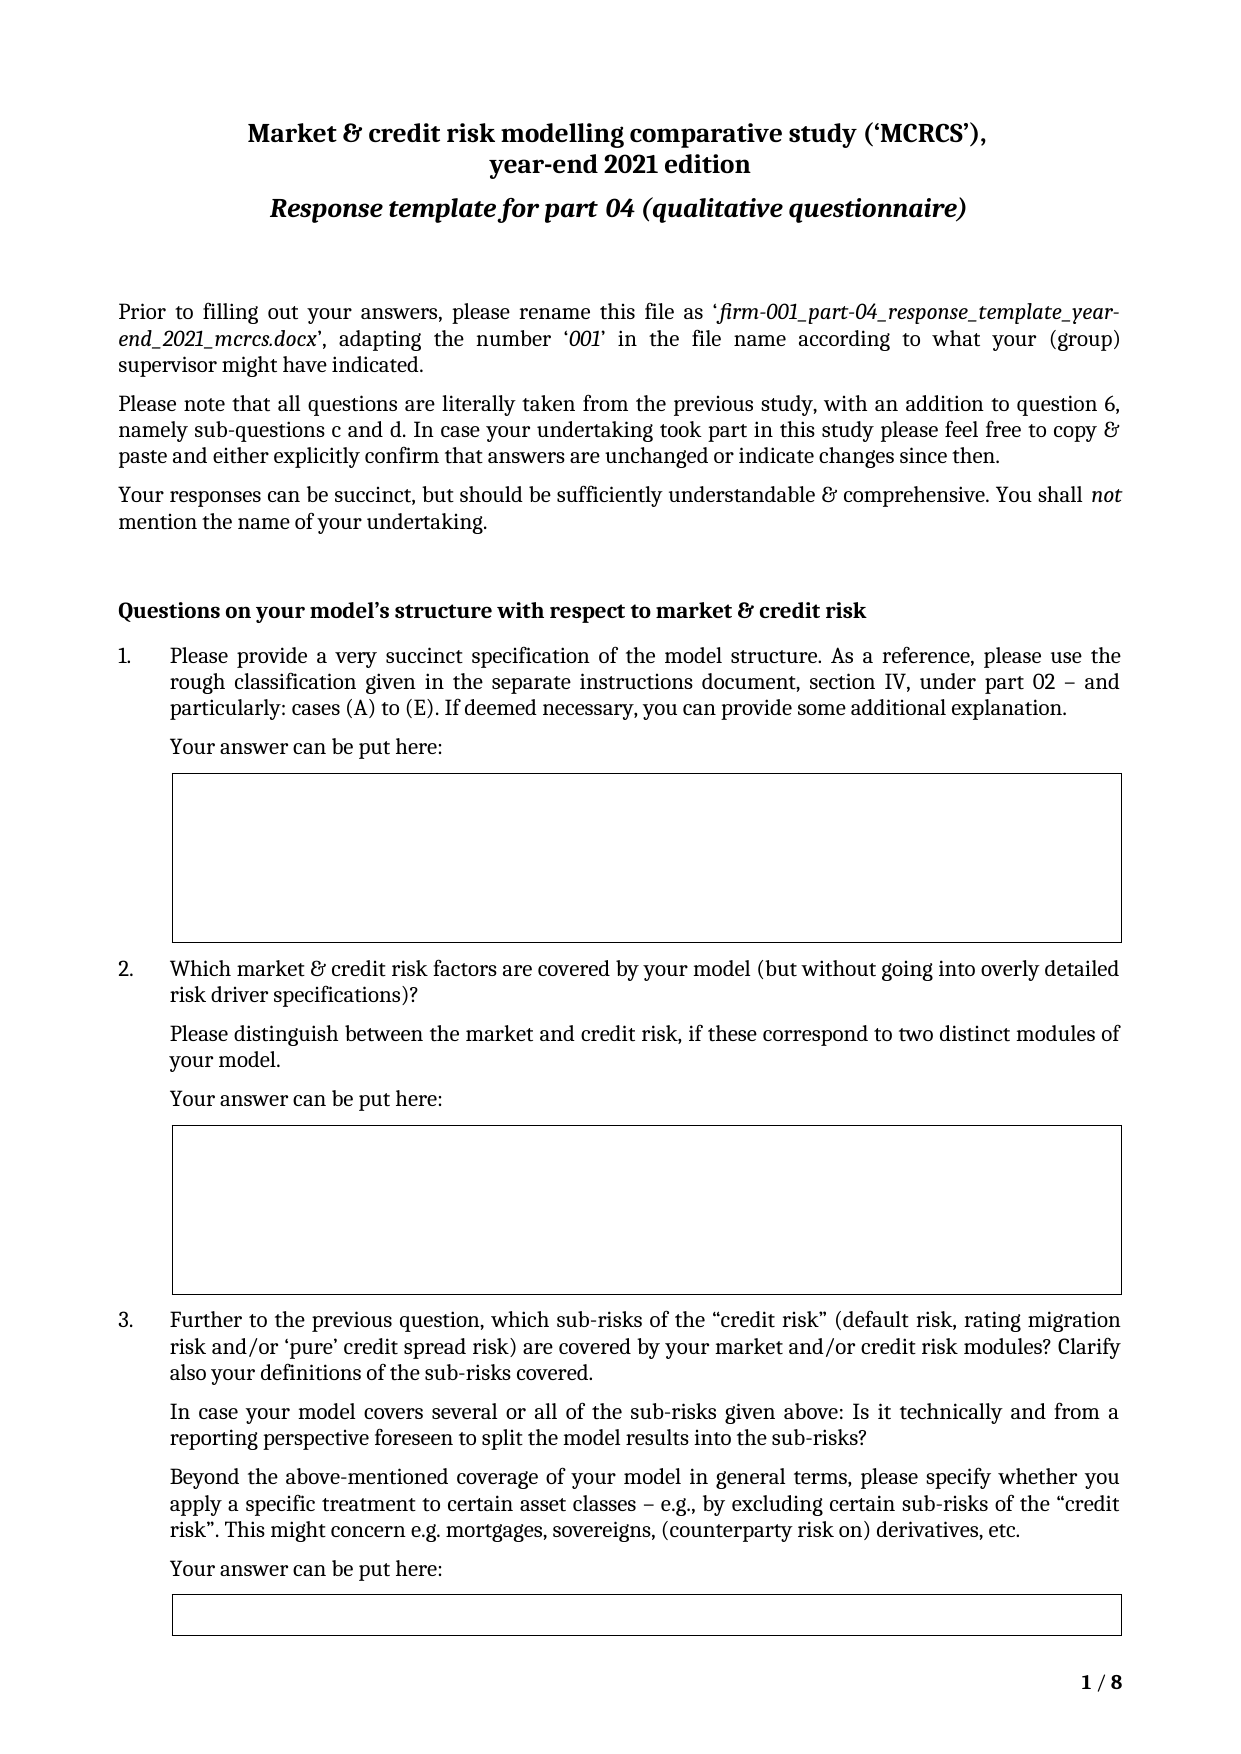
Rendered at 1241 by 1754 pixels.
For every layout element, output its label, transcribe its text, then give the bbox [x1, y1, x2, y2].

list Beyond the above-mentioned coverage of your model in general terms, please specify whether you apply a specific treatment to certain asset classes – e.g., by excluding certain sub-risks of the “credit risk”. This might concern e.g. mortgages, sovereigns, (counterparty risk on) derivatives, etc. [169, 1464, 1122, 1543]
text Your responses can be succinct, but should be sufficiently understandable & comprehensive. You shall not mention the name of your undertaking. [118, 482, 1122, 535]
table_header [173, 1126, 1121, 1294]
table_header [173, 774, 1121, 942]
text Response template for part 04 (qualitative questionnaire) [118, 193, 1122, 224]
list In case your model covers several or all of the sub-risks given above: Is it technically and from a reporting perspective foreseen to split the model results into the sub-risks? [169, 1399, 1122, 1451]
list Your answer can be put here: [169, 734, 1122, 760]
text Market & credit risk modelling comparative study (‘MCRCS’), year-end 2021 edition [118, 118, 1122, 180]
list Your answer can be put here: [169, 1556, 1122, 1582]
list Your answer can be put here: [169, 1086, 1122, 1112]
list Please distinguish between the market and credit risk, if these correspond to two distinct modules of your model. [169, 1021, 1122, 1073]
table_header [173, 1595, 1121, 1635]
list Which market & credit risk factors are covered by your model (but without going into overly detailed risk driver specifications)? [118, 955, 1122, 1008]
list Further to the previous question, which sub-risks of the “credit risk” (default risk, rating migration risk and/or ‘pure’ credit spread risk) are covered by your market and/or credit risk modules? Clarify also your definitions of the sub-risks covered. [118, 1307, 1122, 1386]
text Prior to filling out your answers, please rename this file as ‘firm-001_part-04_response_template_year-end_2021_mcrcs.docx’, adapting the number ‘001’ in the file name according to what your (group) supervisor might have indicated. [118, 299, 1122, 378]
list Questions on your model’s structure with respect to market & credit risk [118, 597, 1122, 624]
list Please provide a very succinct specification of the model structure. As a reference, please use the rough classification given in the separate instructions document, section IV, under part 02 – and particularly: cases (A) to (E). If deemed necessary, you can provide some additional explanation. [118, 642, 1122, 722]
text Please note that all questions are literally taken from the previous study, with an addition to question 6, namely sub-questions c and d. In case your undertaking took part in this study please feel free to copy & paste and either explicitly confirm that answers are unchanged or indicate changes since then. [118, 391, 1122, 470]
